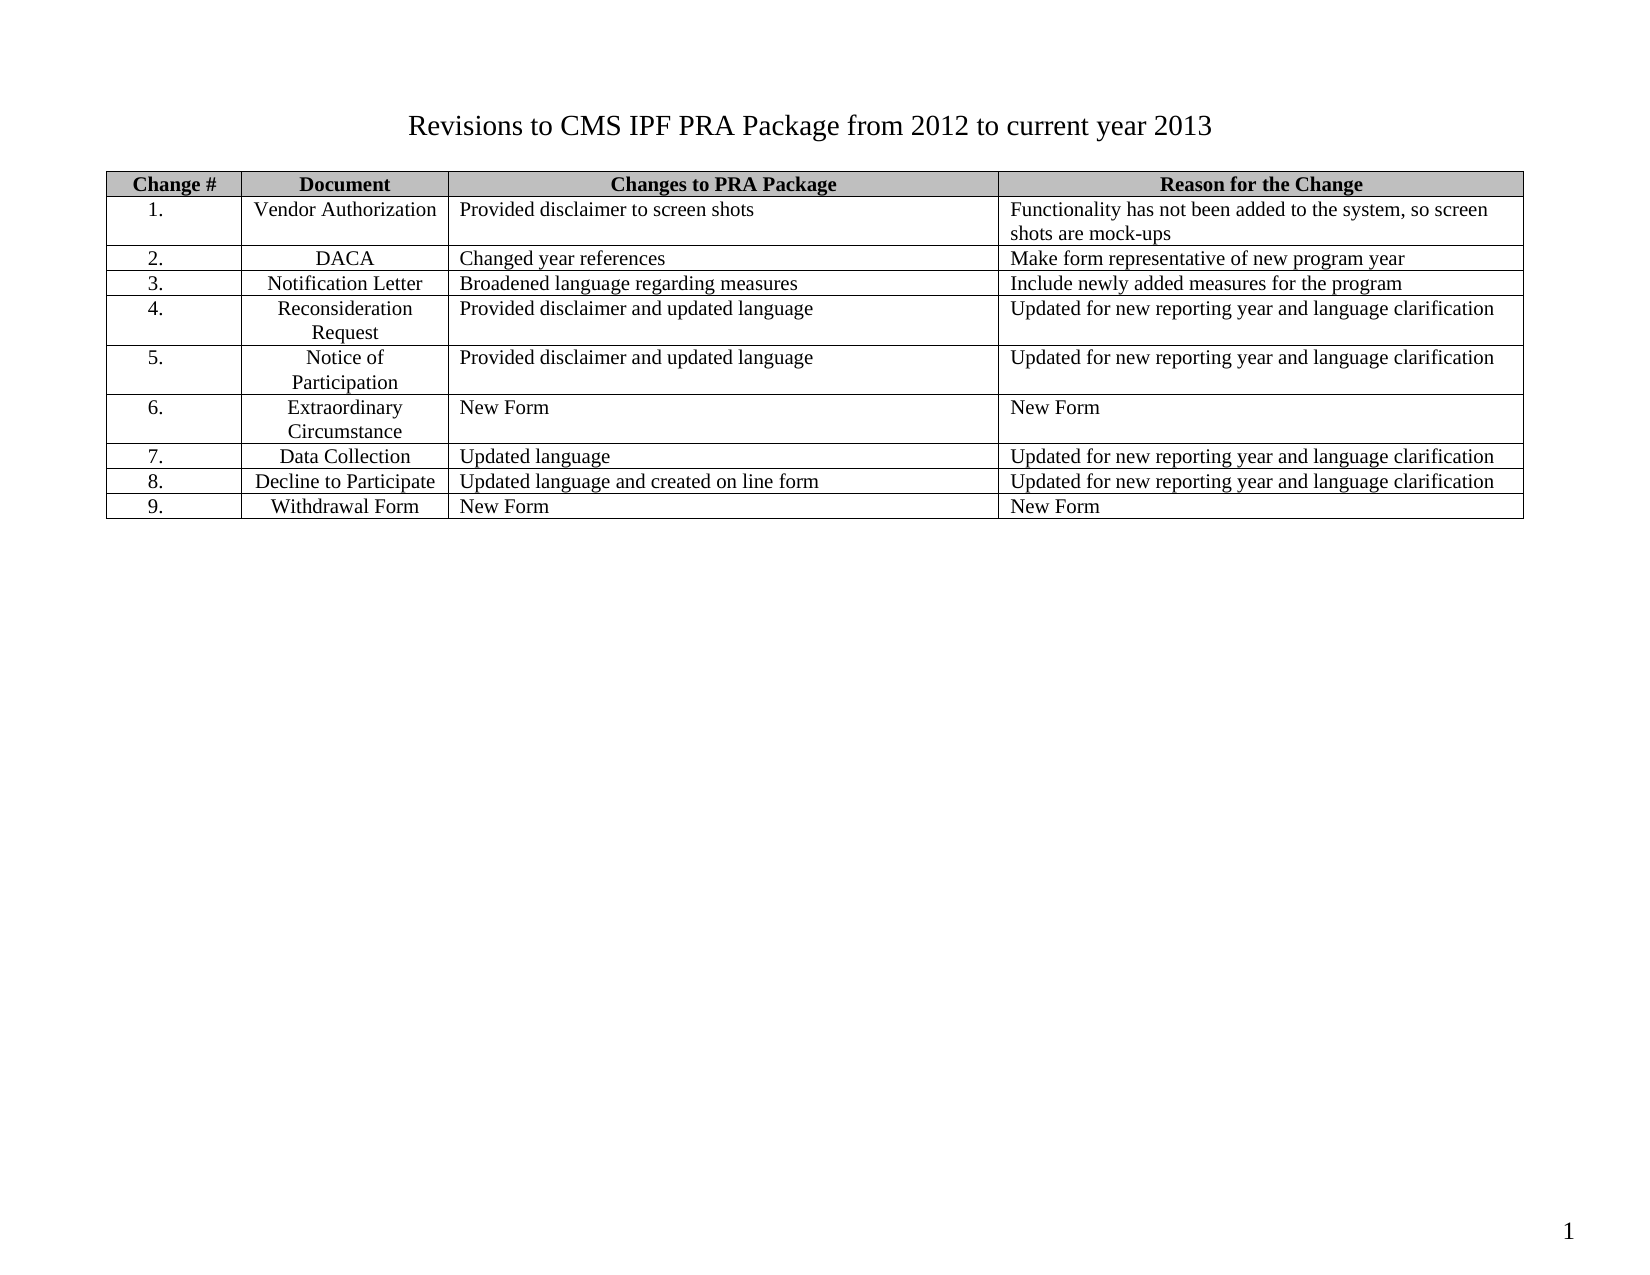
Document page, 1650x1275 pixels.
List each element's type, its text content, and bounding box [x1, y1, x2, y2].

table_cell [107, 296, 241, 344]
table_cell New Form [449, 395, 998, 443]
table_cell [107, 444, 241, 468]
table_cell New Form [999, 494, 1523, 518]
table_cell [107, 197, 241, 245]
table_cell [107, 494, 241, 518]
table_cell Functionality has not been added to the system, so screen shots are mock-ups [999, 197, 1523, 245]
table_cell Updated for new reporting year and language clarification [999, 444, 1523, 468]
table_cell Updated language [449, 444, 998, 468]
table_cell Vendor Authorization [242, 197, 448, 245]
table_cell Provided disclaimer and updated language [449, 346, 998, 394]
table_cell Provided disclaimer and updated language [449, 296, 998, 344]
table_cell Updated for new reporting year and language clarification [999, 469, 1523, 493]
table_header Reason for the Change [999, 172, 1523, 196]
table_cell New Form [999, 395, 1523, 443]
table_cell [107, 346, 241, 394]
table_cell Updated for new reporting year and language clarification [999, 346, 1523, 394]
table_cell [107, 469, 241, 493]
table_header Change # [107, 172, 241, 196]
table_cell Make form representative of new program year [999, 246, 1523, 270]
text Revisions to CMS IPF PRA Package from 2012 to current year 2013 [45, 108, 1575, 142]
table_header Changes to PRA Package [449, 172, 998, 196]
table_cell [107, 246, 241, 270]
table_cell Notification Letter [242, 271, 448, 295]
table_cell DACA [242, 246, 448, 270]
table_cell Updated language and created on line form [449, 469, 998, 493]
table_cell Changed year references [449, 246, 998, 270]
table_cell Broadened language regarding measures [449, 271, 998, 295]
table_cell Include newly added measures for the program [999, 271, 1523, 295]
table_cell Withdrawal Form [242, 494, 448, 518]
table_cell [107, 395, 241, 443]
table_header Document [242, 172, 448, 196]
table_cell Provided disclaimer to screen shots [449, 197, 998, 245]
table_cell [107, 271, 241, 295]
table_cell Extraordinary Circumstance [242, 395, 448, 443]
table_cell New Form [449, 494, 998, 518]
table_cell Decline to Participate [242, 469, 448, 493]
table_cell Updated for new reporting year and language clarification [999, 296, 1523, 344]
table_cell Notice of Participation [242, 346, 448, 394]
table_cell Data Collection [242, 444, 448, 468]
table_cell Reconsideration Request [242, 296, 448, 344]
